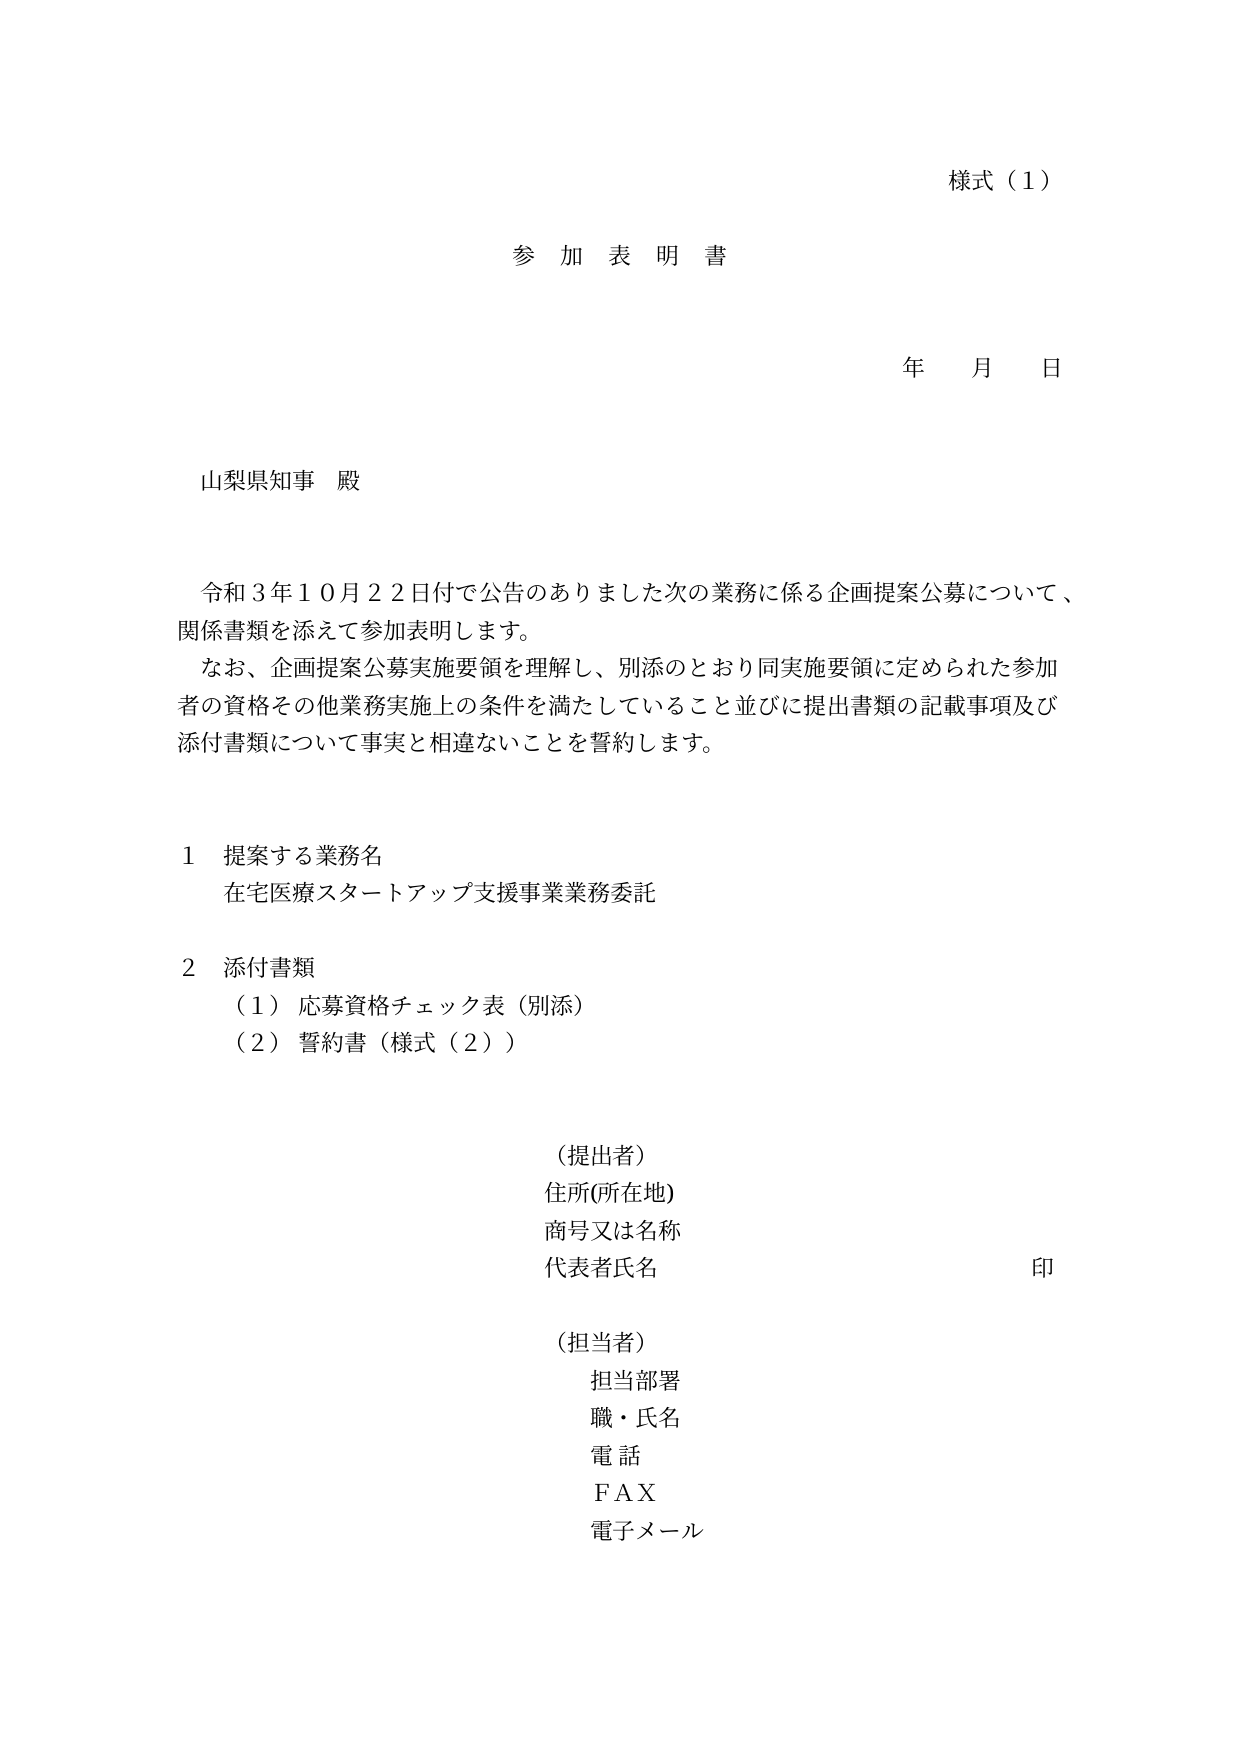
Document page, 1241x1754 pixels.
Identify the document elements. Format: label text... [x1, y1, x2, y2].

text 電子メール [177, 1511, 1063, 1548]
text 住所(所在地) [177, 1173, 1063, 1211]
text なお、企画提案公募実施要領を理解し、別添のとおり同実施要領に定められた参加者の資格その他業務実施上の条件を満たしていること並びに提出書類の記載事項及び添付書類について事実と相違ないことを誓約します。 [177, 648, 1063, 761]
text 様式（１） [177, 161, 1063, 198]
text 職・氏名 [177, 1398, 1063, 1436]
text 参加表明書 [177, 236, 1063, 273]
text 担当部署 [177, 1361, 1063, 1398]
text ＦＡＸ [177, 1473, 1063, 1511]
text 在宅医療スタートアップ支援事業業務委託 [177, 873, 1063, 911]
text （担当者） [177, 1323, 1063, 1361]
text （提出者） [177, 1136, 1063, 1173]
text 山梨県知事 殿 [177, 461, 1063, 498]
text ２ 添付書類 [177, 948, 1063, 986]
list 応募資格チェック表（別添） [223, 986, 1063, 1023]
text 商号又は名称 [177, 1211, 1063, 1248]
text 電 話 [177, 1436, 1063, 1473]
text １ 提案する業務名 [177, 836, 1063, 873]
text 令和３年１０月２２日付で公告のありました次の業務に係る企画提案公募について、関係書類を添えて参加表明します。 [177, 573, 1063, 648]
list 誓約書（様式（２）） [223, 1023, 1063, 1061]
text 代表者氏名 印 [177, 1248, 1063, 1286]
text 年 月 日 [177, 348, 1063, 386]
